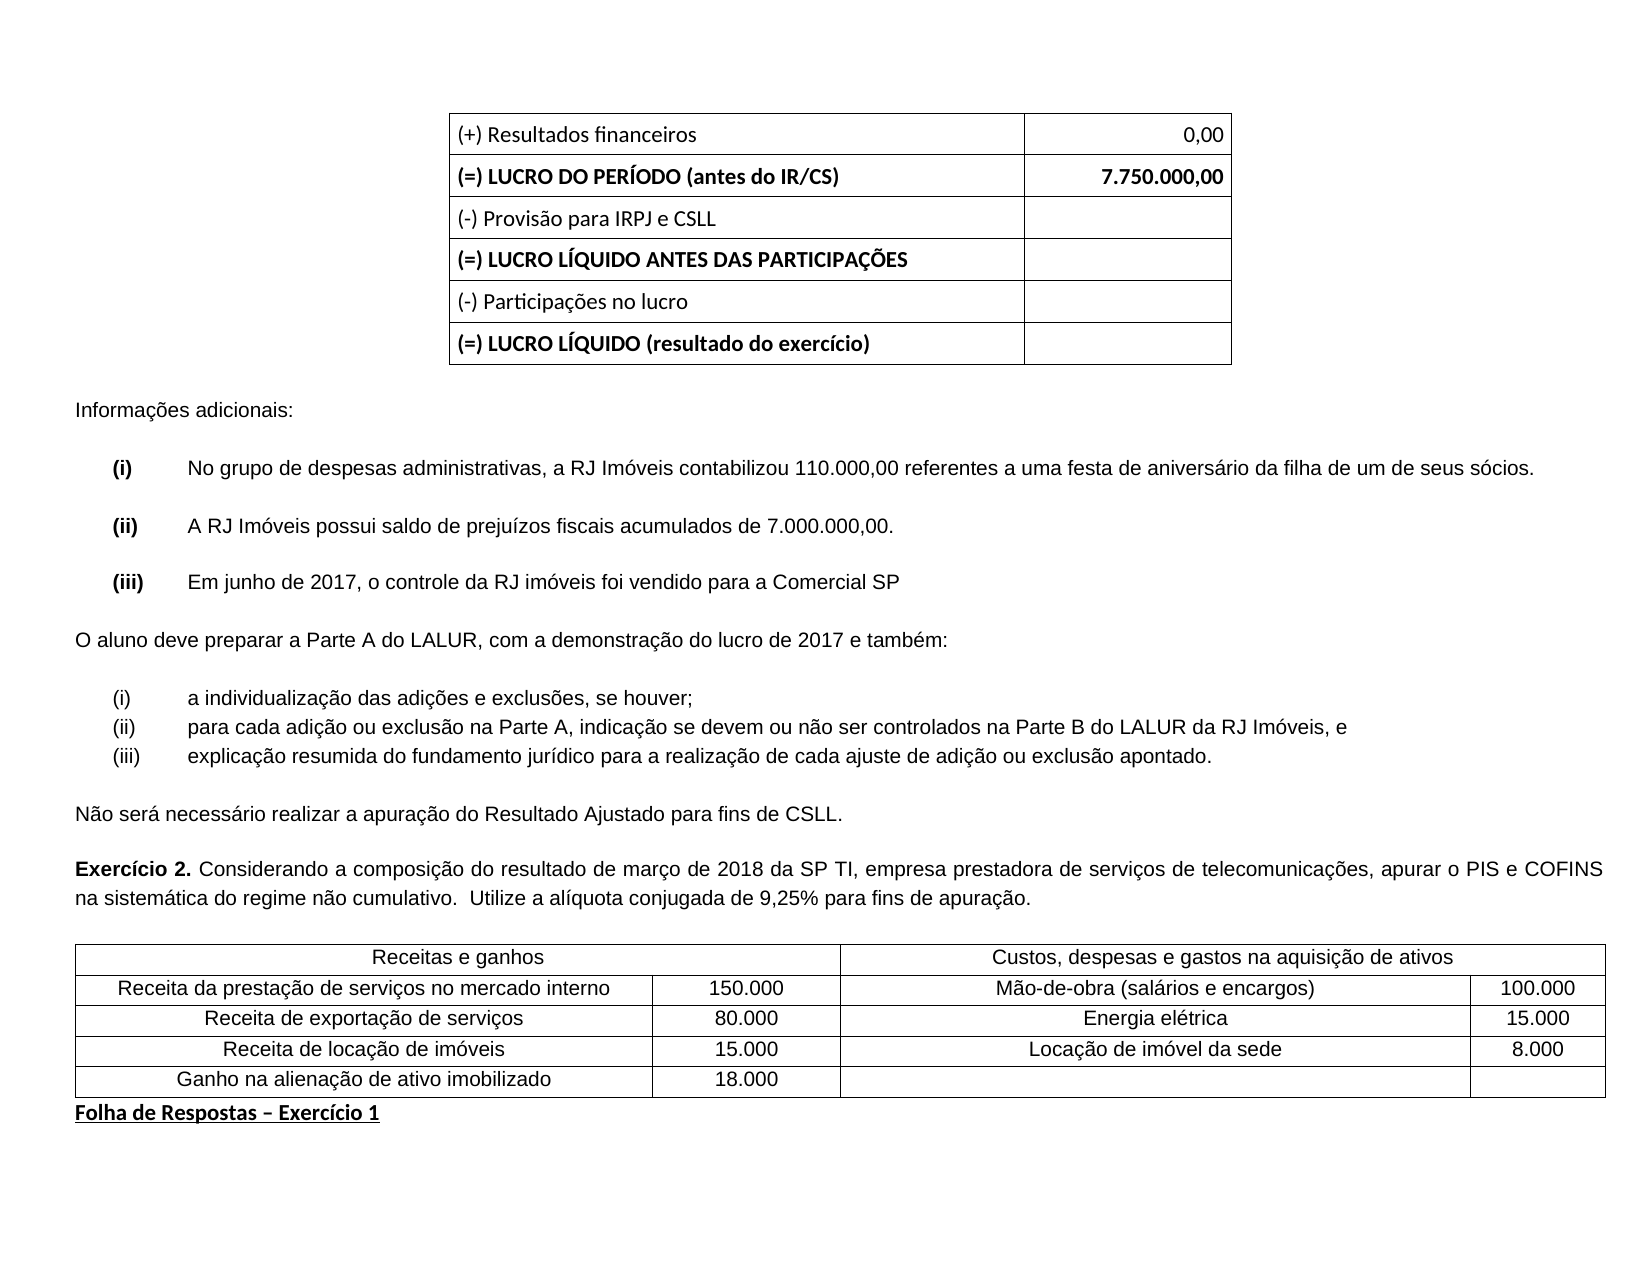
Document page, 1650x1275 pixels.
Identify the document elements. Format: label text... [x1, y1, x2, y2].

table_cell 80.000 [653, 1006, 840, 1036]
table_cell (=) LUCRO LÍQUIDO (resultado do exercício) [450, 323, 1024, 364]
table_cell [1025, 323, 1231, 364]
table_cell 150.000 [653, 976, 840, 1005]
table_cell 15.000 [653, 1037, 840, 1066]
table_cell Locação de imóvel da sede [841, 1037, 1470, 1066]
text O aluno deve preparar a Parte A do LALUR, com a demonstração do lucro de 2017 e também: [75, 628, 1606, 652]
table_header Receitas e ganhos [76, 945, 840, 974]
table_cell Energia elétrica [841, 1006, 1470, 1036]
table_cell 100.000 [1471, 976, 1605, 1005]
list explicação resumida do fundamento jurídico para a realização de cada ajuste de adição ou exclusão apontado. [112, 744, 1606, 768]
list A RJ Imóveis possui saldo de prejuízos fiscais acumulados de 7.000.000,00. [112, 514, 1606, 538]
list Em junho de 2017, o controle da RJ imóveis foi vendido para a Comercial SP [112, 570, 1606, 594]
table_cell Receita de locação de imóveis [76, 1037, 652, 1066]
table_cell (-) Participações no lucro [450, 281, 1024, 322]
table_cell (+) Resultados financeiros [450, 114, 1024, 154]
table_header Custos, despesas e gastos na aquisição de ativos [841, 945, 1605, 974]
table_cell [1025, 281, 1231, 322]
table_cell Receita de exportação de serviços [76, 1006, 652, 1036]
list No grupo de despesas administrativas, a RJ Imóveis contabilizou 110.000,00 referentes a uma festa de aniversário da filha de um de seus sócios. [112, 456, 1606, 480]
table_cell 0,00 [1025, 114, 1231, 154]
text Não será necessário realizar a apuração do Resultado Ajustado para fins de CSLL. [75, 802, 1606, 826]
table_cell 8.000 [1471, 1037, 1605, 1066]
table_cell 15.000 [1471, 1006, 1605, 1036]
table_cell (=) LUCRO LÍQUIDO ANTES DAS PARTICIPAÇÕES [450, 239, 1024, 280]
table_cell Mão-de-obra (salários e encargos) [841, 976, 1470, 1005]
table_cell Ganho na alienação de ativo imobilizado [76, 1067, 652, 1097]
table_cell [1025, 239, 1231, 280]
table_cell [1025, 197, 1231, 238]
table_cell [1471, 1067, 1605, 1097]
text Informações adicionais: [75, 398, 1606, 422]
table_cell (-) Provisão para IRPJ e CSLL [450, 197, 1024, 238]
text Exercício 2. Considerando a composição do resultado de março de 2018 da SP TI, empresa prestadora de serviços de telecomunicações, apurar o PIS e COFINS na sistemática do regime não cumulativo. Utilize a alíquota conjugada de 9,25% para fins de apuração. [75, 857, 1606, 910]
table_cell (=) LUCRO DO PERÍODO (antes do IR/CS) [450, 155, 1024, 196]
table_cell 7.750.000,00 [1025, 155, 1231, 196]
list para cada adição ou exclusão na Parte A, indicação se devem ou não ser controlados na Parte B do LALUR da RJ Imóveis, e [112, 715, 1606, 739]
list a individualização das adições e exclusões, se houver; [112, 686, 1606, 710]
table_cell 18.000 [653, 1067, 840, 1097]
table_cell [841, 1067, 1470, 1097]
table_cell Receita da prestação de serviços no mercado interno [76, 976, 652, 1005]
text Folha de Respostas – Exercício 1 [75, 1098, 1606, 1126]
